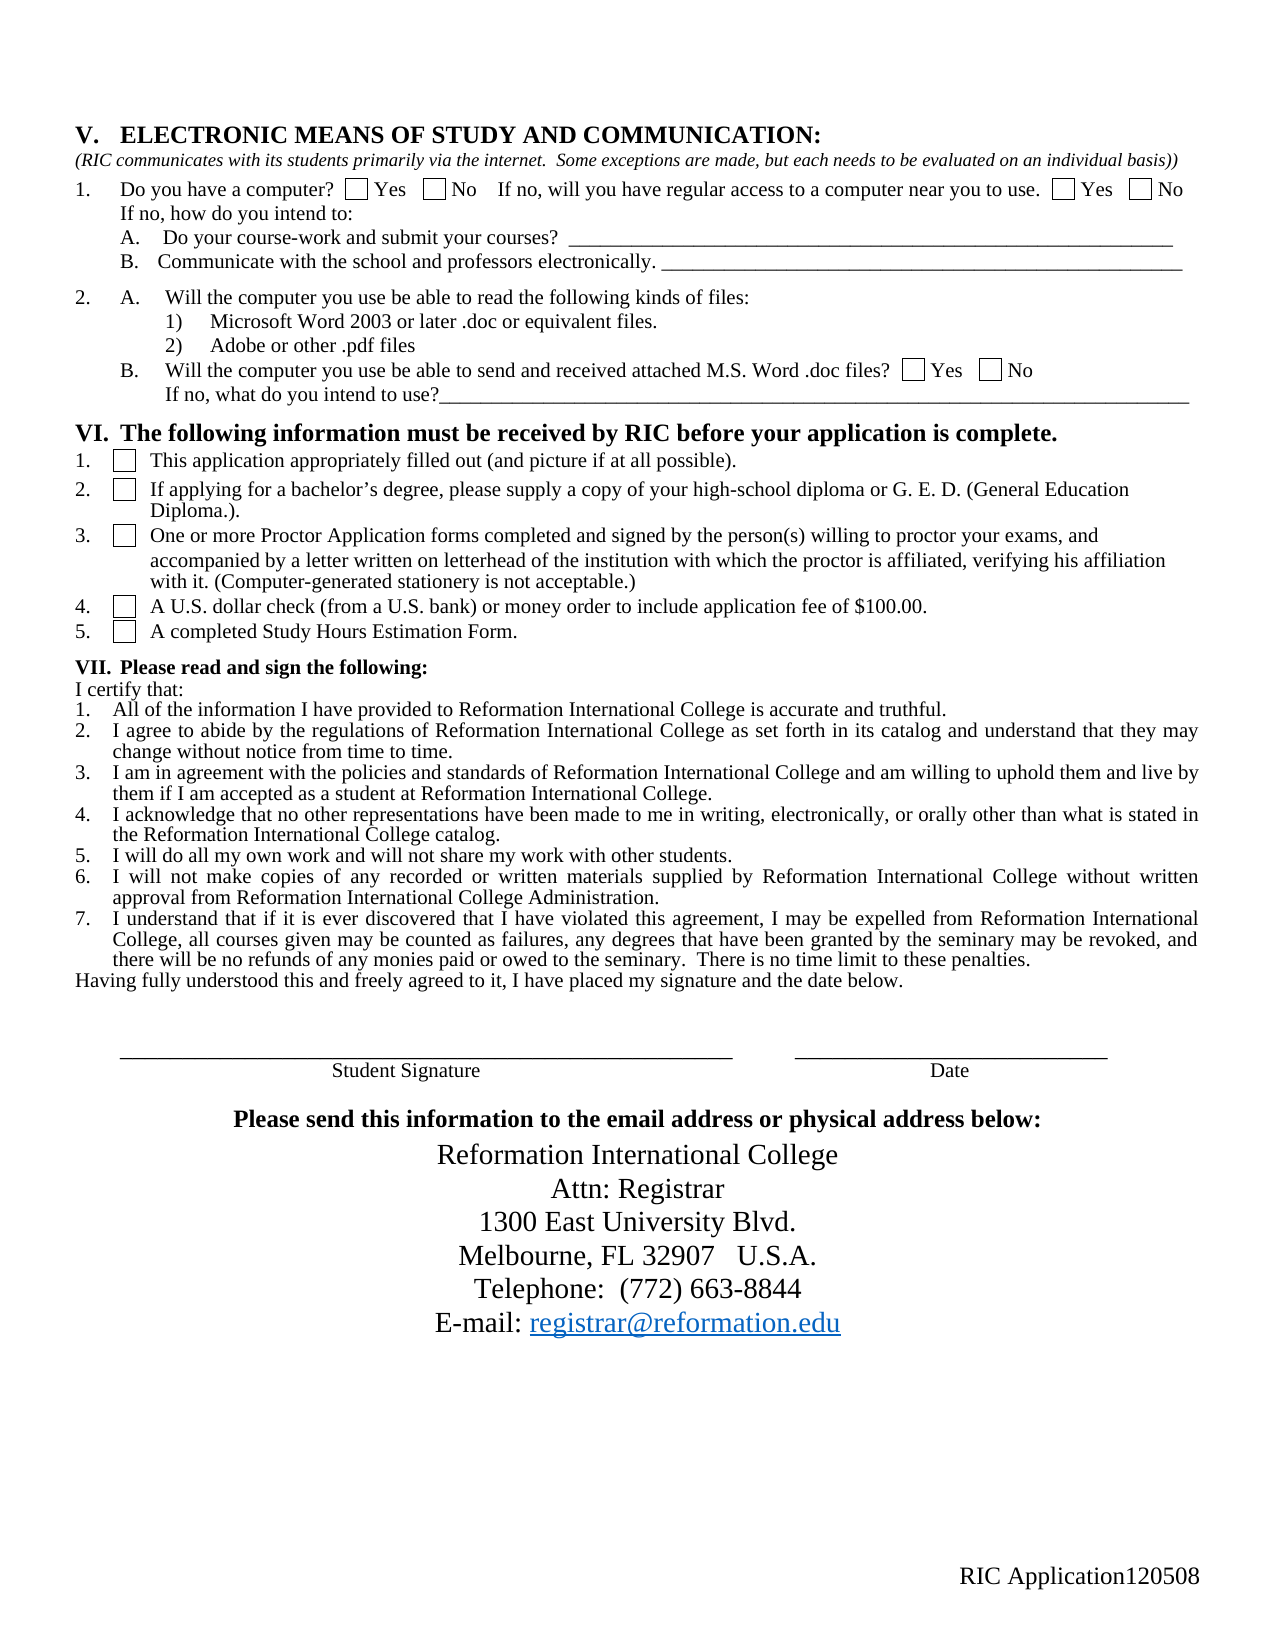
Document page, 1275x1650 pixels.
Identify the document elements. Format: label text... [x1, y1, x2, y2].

list I understand that if it is ever discovered that I have violated this agreement, I may be expelled from Reformation International College, all courses given may be counted as failures, any degrees that have been granted by the seminary may be revoked, and there will be no refunds of any monies paid or owed to the seminary. There is no time limit to these penalties. [75, 908, 1200, 971]
text Please send this information to the email address or physical address below: [75, 1112, 1200, 1131]
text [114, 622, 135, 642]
text 1. Do you have a computer? Yes No If no, will you have regular access to a computer near you to use. Yes No [75, 177, 1200, 201]
text _________________________________________________ _________________________ [75, 1033, 1200, 1062]
text VII. Please read and sign the following: [75, 655, 1200, 679]
text Reformation International College [75, 1137, 1200, 1171]
text 1) Microsoft Word 2003 or later .doc or equivalent files. [75, 309, 1200, 333]
text 4. A U.S. dollar check (from a U.S. bank) or money order to include application fee of $100.00. [136, 597, 1200, 618]
text I certify that: [75, 679, 1200, 700]
text 2. A. Will the computer you use be able to read the following kinds of files: [75, 285, 1200, 309]
text 1300 East University Blvd. [75, 1204, 1200, 1238]
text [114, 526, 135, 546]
text V. ELECTRONIC MEANS OF STUDY AND COMMUNICATION: [75, 120, 1200, 149]
text Telephone: (772) 663-8844 [75, 1271, 1200, 1305]
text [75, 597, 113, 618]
text VI. The following information must be received by RIC before your application is complete. [75, 418, 1200, 447]
list All of the information I have provided to Reformation International College is accurate and truthful. [75, 700, 1200, 721]
text 2) Adobe or other .pdf files [75, 333, 1200, 357]
text Student Signature Date [75, 1062, 1200, 1081]
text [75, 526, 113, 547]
text (RIC communicates with its students primarily via the internet. Some exceptions are made, but each needs to be evaluated on an individual basis)) [75, 149, 1200, 170]
list I acknowledge that no other representations have been made to me in writing, electronically, or orally other than what is stated in the Reformation International College catalog. [75, 804, 1200, 846]
list I will not make copies of any recorded or written materials supplied by Reformation International College without written approval from Reformation International College Administration. [75, 867, 1200, 908]
list I am in agreement with the policies and standards of Reformation International College and am willing to uphold them and live by them if I am accepted as a student at Reformation International College. [75, 763, 1200, 804]
text 1. This application appropriately filled out (and picture if at all possible). [136, 451, 1200, 472]
text E-mail: registrar@reformation.edu [75, 1305, 1200, 1338]
text Having fully understood this and freely agreed to it, I have placed my signature and the date below. [75, 971, 1200, 992]
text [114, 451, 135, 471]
text 5. A completed Study Hours Estimation Form. [136, 622, 1200, 643]
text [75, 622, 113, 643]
text Attn: Registrar [75, 1171, 1200, 1204]
text Melbourne, FL 32907 U.S.A. [75, 1238, 1200, 1271]
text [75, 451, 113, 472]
text B. Will the computer you use be able to send and received attached M.S. Word .doc files? Yes No If no, what do you intend to use?________________________________________________________________________ [75, 357, 1200, 406]
text 2. If applying for a bachelor’s degree, please supply a copy of your high-school diploma or G. E. D. (General Education Diploma.). [75, 480, 1200, 522]
text 3. One or more Proctor Application forms completed and signed by the person(s) willing to proctor your exams, and [136, 526, 1200, 547]
list Communicate with the school and professors electronically. __________________________________________________ [120, 249, 1200, 273]
text If no, how do you intend to: [75, 201, 1200, 225]
list I agree to abide by the regulations of Reformation International College as set forth in its catalog and understand that they may change without notice from time to time. [75, 721, 1200, 763]
list Do your course-work and submit your courses? __________________________________________________________ [120, 225, 1200, 249]
text accompanied by a letter written on letterhead of the institution with which the proctor is affiliated, verifying his affiliation with it. (Computer-generated stationery is not acceptable.) [150, 551, 1200, 593]
list I will do all my own work and will not share my work with other students. [75, 846, 1200, 867]
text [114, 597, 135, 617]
